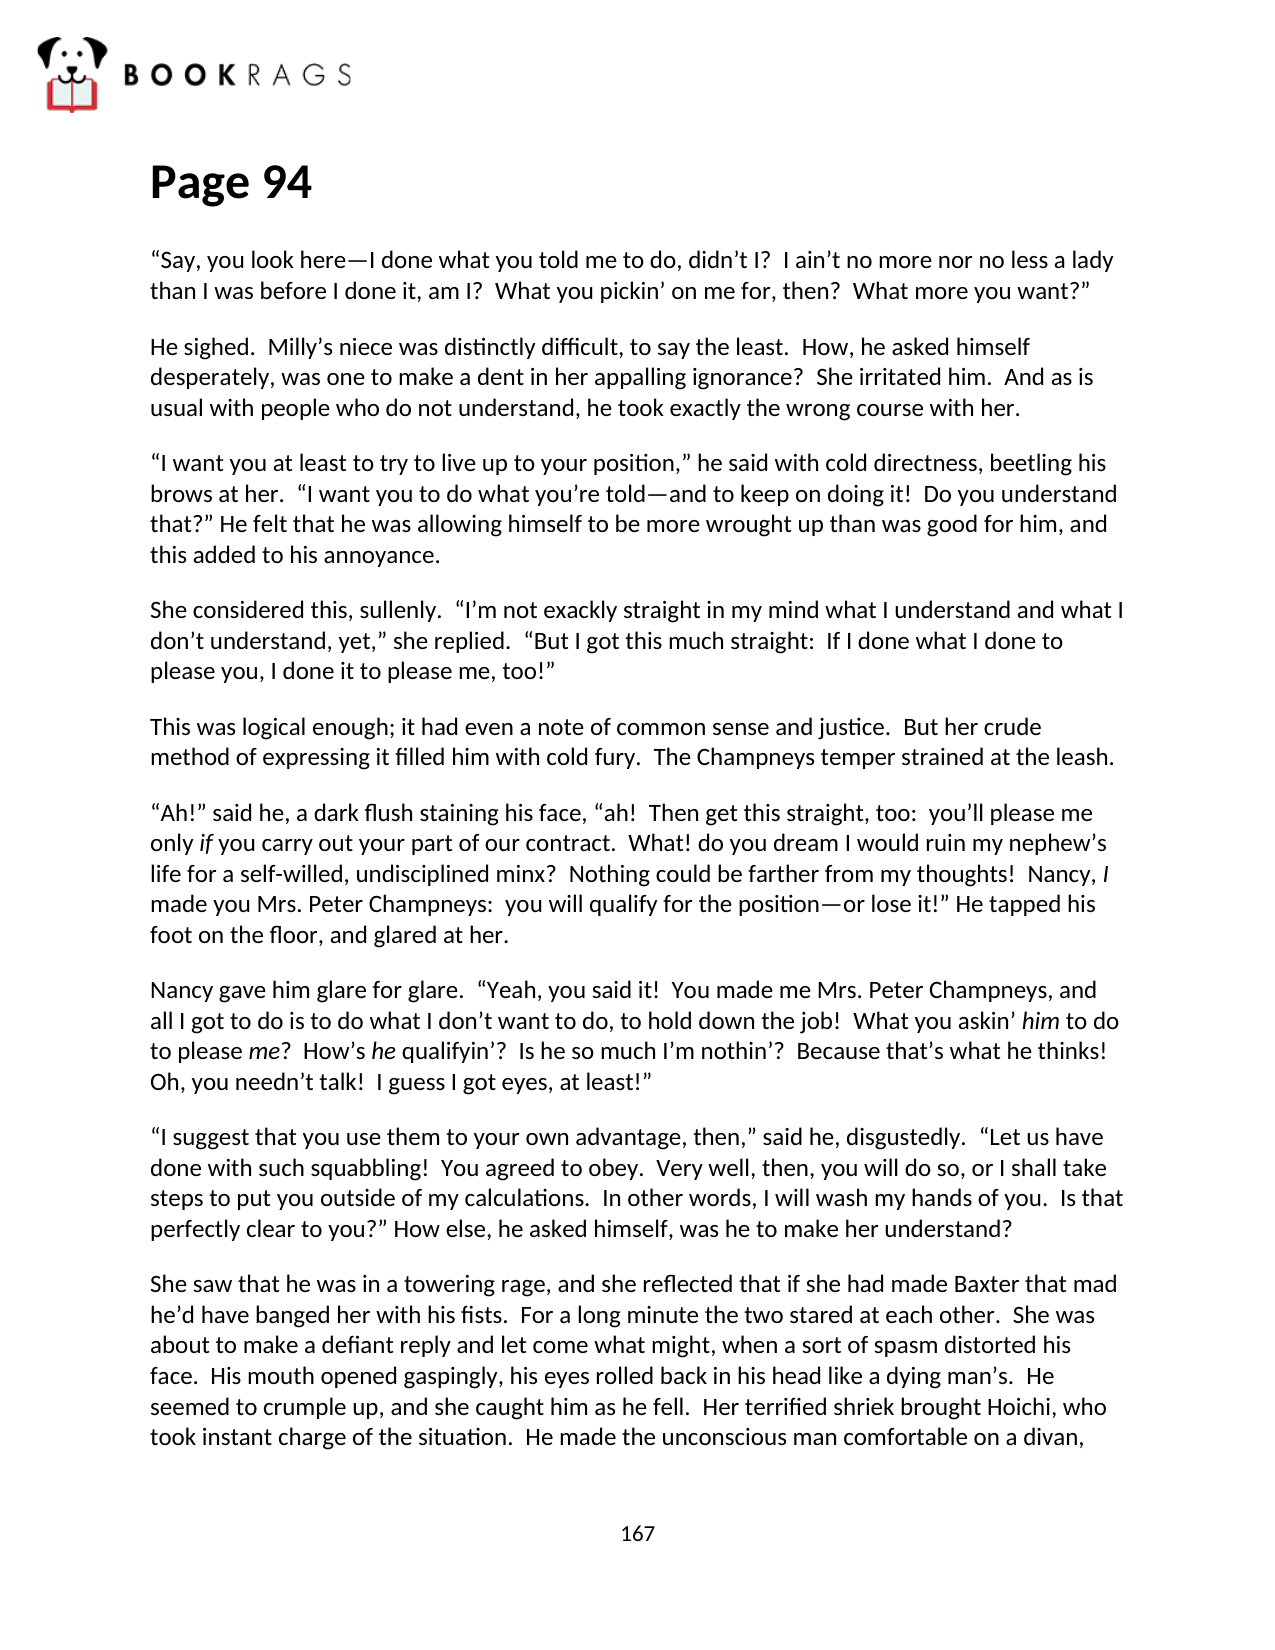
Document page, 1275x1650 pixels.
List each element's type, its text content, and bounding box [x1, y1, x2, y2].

text Page 94 [150, 150, 1125, 211]
text This was logical enough; it had even a note of common sense and justice. But her crude method of expressing it filled him with cold fury. The Champneys temper strained at the leash. [150, 711, 1125, 772]
text “Say, you look here—­I done what you told me to do, didn’t I? I ain’t no more nor no less a lady than I was before I done it, am I? What you pickin’ on me for, then? What more you want?” [150, 244, 1125, 306]
picture [37, 37, 351, 113]
text He sighed. Milly’s niece was distinctly difficult, to say the least. How, he asked himself desperately, was one to make a dent in her appalling ignorance? She irritated him. And as is usual with people who do not understand, he took exactly the wrong course with her. [150, 331, 1125, 422]
text “Ah!” said he, a dark flush staining his face, “ah! Then get this straight, too: you’ll please me only if you carry out your part of our contract. What! do you dream I would ruin my nephew’s life for a self-willed, undisciplined minx? Nothing could be farther from my thoughts! Nancy, I made you Mrs. Peter Champneys: you will qualify for the position—­or lose it!” He tapped his foot on the floor, and glared at her. [150, 797, 1125, 949]
text She considered this, sullenly. “I’m not exackly straight in my mind what I understand and what I don’t understand, yet,” she replied. “But I got this much straight: If I done what I done to please you, I done it to please me, too!” [150, 594, 1125, 686]
text “I want you at least to try to live up to your position,” he said with cold directness, beetling his brows at her. “I want you to do what you’re told—­and to keep on doing it! Do you understand that?” He felt that he was allowing himself to be more wrought up than was good for him, and this added to his annoyance. [150, 447, 1125, 569]
text “I suggest that you use them to your own advantage, then,” said he, disgustedly. “Let us have done with such squabbling! You agreed to obey. Very well, then, you will do so, or I shall take steps to put you outside of my calculations. In other words, I will wash my hands of you. Is that perfectly clear to you?” How else, he asked himself, was he to make her understand? [150, 1122, 1125, 1244]
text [150, 1269, 1125, 1452]
text Nancy gave him glare for glare. “Yeah, you said it! You made me Mrs. Peter Champneys, and all I got to do is to do what I don’t want to do, to hold down the job! What you askin’ him to do to please me? How’s he qualifyin’? Is he so much I’m nothin’? Because that’s what he thinks! Oh, you needn’t talk! I guess I got eyes, at least!” [150, 974, 1125, 1097]
